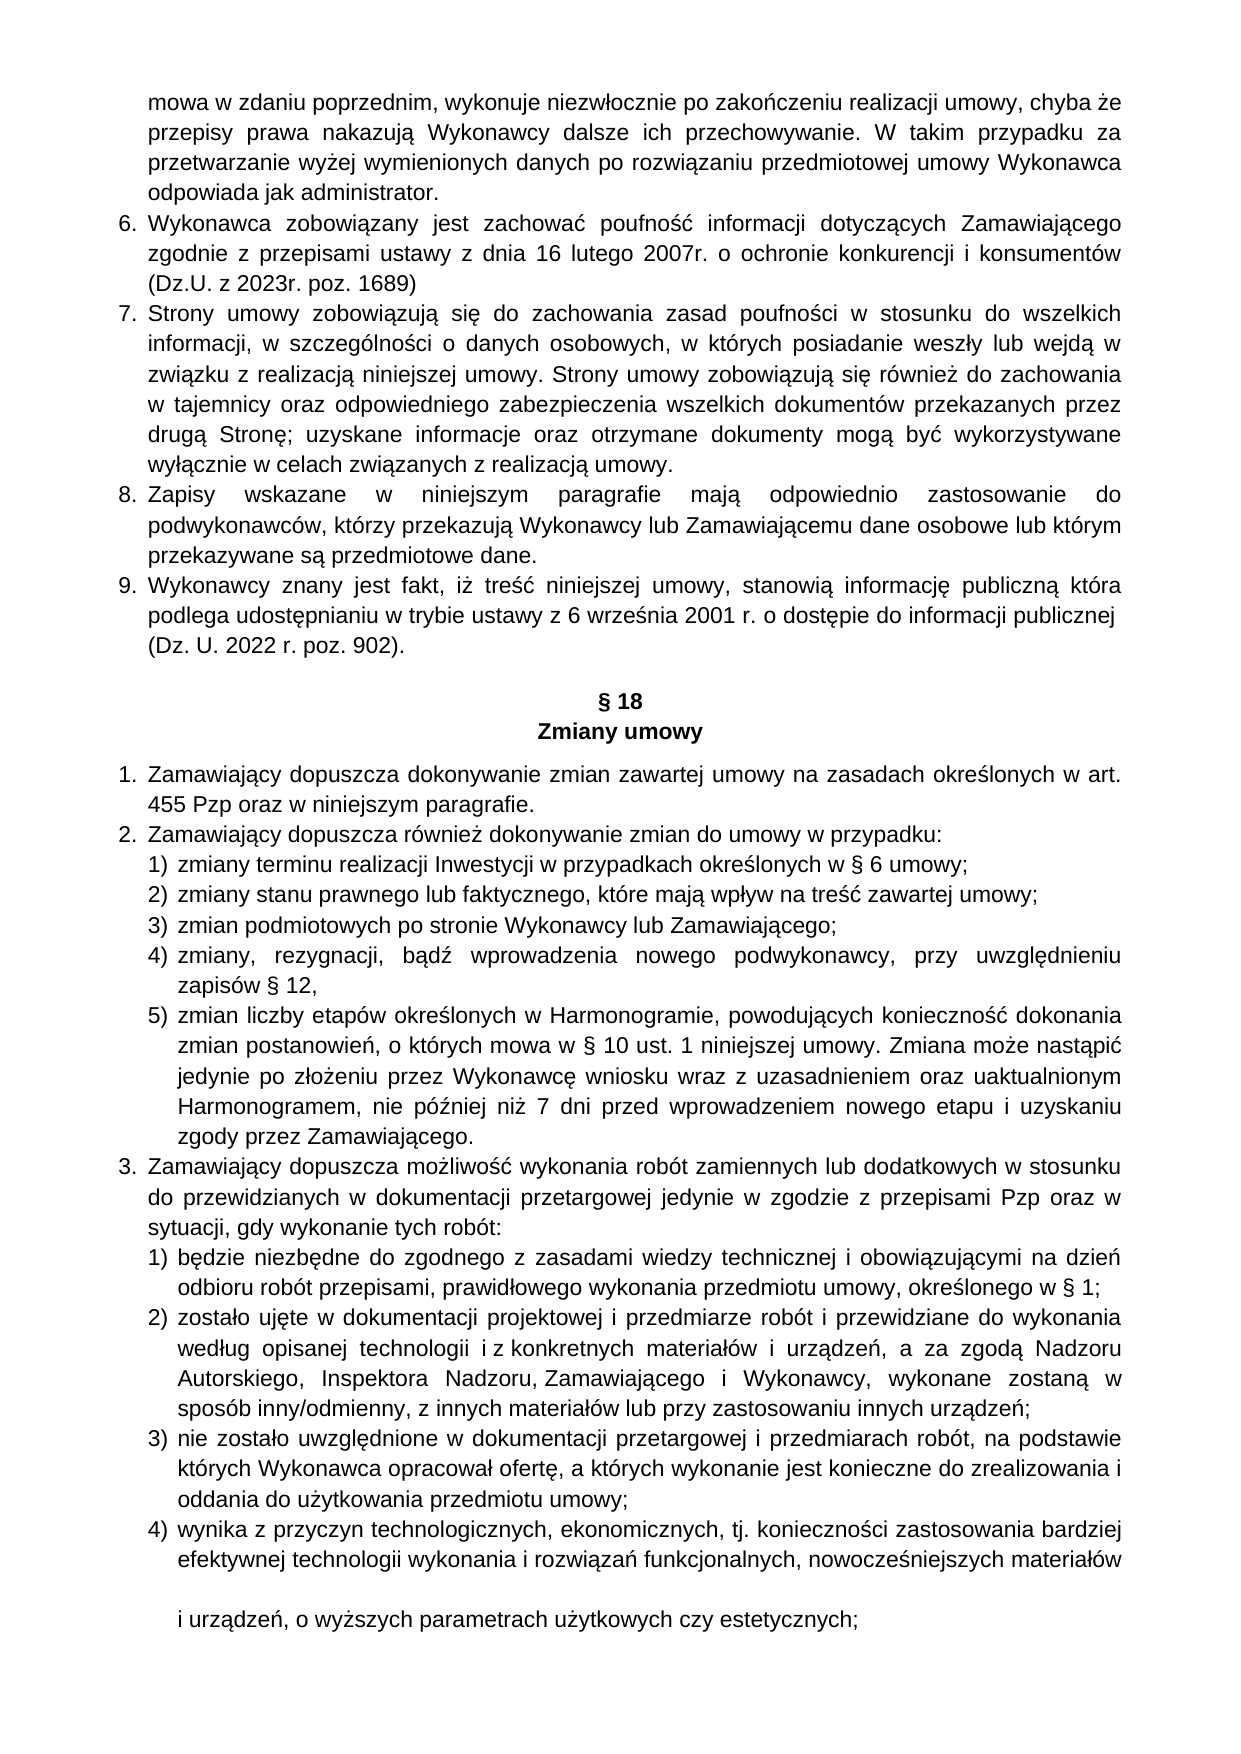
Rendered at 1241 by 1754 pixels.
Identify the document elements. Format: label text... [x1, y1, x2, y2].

list Zamawiający dopuszcza możliwość wykonania robót zamiennych lub dodatkowych w stosunku do przewidzianych w dokumentacji przetargowej jedynie w zgodzie z przepisami Pzp oraz w sytuacji, gdy wykonanie tych robót: [118, 1153, 1122, 1240]
list Wykonawcy znany jest fakt, iż treść niniejszej umowy, stanowią informację publiczną która podlega udostępnianiu w trybie ustawy z 6 września 2001 r. o dostępie do informacji publicznej (Dz. U. 2022 r. poz. 902). [118, 572, 1122, 659]
list Zamawiający dopuszcza również dokonywanie zmian do umowy w przypadku: [118, 821, 1120, 847]
list zmian podmiotowych po stronie Wykonawcy lub Zamawiającego; [148, 912, 1122, 938]
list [118, 89, 1122, 206]
list nie zostało uwzględnione w dokumentacji przetargowej i przedmiarach robót, na podstawie których Wykonawca opracował ofertę, a których wykonanie jest konieczne do zrealizowania i oddania do użytkowania przedmiotu umowy; [148, 1425, 1122, 1512]
list Zapisy wskazane w niniejszym paragrafie mają odpowiednio zastosowanie do podwykonawców, którzy przekazują Wykonawcy lub Zamawiającemu dane osobowe lub którym przekazywane są przedmiotowe dane. [118, 481, 1122, 568]
list wynika z przyczyn technologicznych, ekonomicznych, tj. konieczności zastosowania bardziej efektywnej technologii wykonania i rozwiązań funkcjonalnych, nowocześniejszych materiałów i urządzeń, o wyższych parametrach użytkowych czy estetycznych; [148, 1516, 1122, 1633]
list Strony umowy zobowiązują się do zachowania zasad poufności w stosunku do wszelkich informacji, w szczególności o danych osobowych, w których posiadanie weszły lub wejdą w związku z realizacją niniejszej umowy. Strony umowy zobowiązują się również do zachowania w tajemnicy oraz odpowiedniego zabezpieczenia wszelkich dokumentów przekazanych przez drugą Stronę; uzyskane informacje oraz otrzymane dokumenty mogą być wykorzystywane wyłącznie w celach związanych z realizacją umowy. [118, 300, 1122, 477]
list Wykonawca zobowiązany jest zachować poufność informacji dotyczących Zamawiającego zgodnie z przepisami ustawy z dnia 16 lutego 2007r. o ochronie konkurencji i konsumentów (Dz.U. z 2023r. poz. 1689) [118, 209, 1122, 296]
list zmiany terminu realizacji Inwestycji w przypadkach określonych w § 6 umowy; [148, 851, 1122, 877]
list zmian liczby etapów określonych w Harmonogramie, powodujących konieczność dokonania zmian postanowień, o których mowa w § 10 ust. 1 niniejszej umowy. Zmiana może nastąpić jedynie po złożeniu przez Wykonawcę wniosku wraz z uzasadnieniem oraz uaktualnionym Harmonogramem, nie później niż 7 dni przed wprowadzeniem nowego etapu i uzyskaniu zgody przez Zamawiającego. [148, 1002, 1122, 1149]
list Zamawiający dopuszcza dokonywanie zmian zawartej umowy na zasadach określonych w art. 455 Pzp oraz w niniejszym paragrafie. [118, 761, 1122, 817]
list będzie niezbędne do zgodnego z zasadami wiedzy technicznej i obowiązującymi na dzień odbioru robót przepisami, prawidłowego wykonania przedmiotu umowy, określonego w § 1; [148, 1244, 1122, 1300]
list zmiany stanu prawnego lub faktycznego, które mają wpływ na treść zawartej umowy; [148, 881, 1122, 908]
subtitle § 18 Zmiany umowy [118, 688, 1122, 744]
list zmiany, rezygnacji, bądź wprowadzenia nowego podwykonawcy, przy uwzględnieniu zapisów § 12, [148, 942, 1122, 998]
list zostało ujęte w dokumentacji projektowej i przedmiarze robót i przewidziane do wykonania według opisanej technologii i z konkretnych materiałów i urządzeń, a za zgodą Nadzoru Autorskiego, Inspektora Nadzoru, Zamawiającego i Wykonawcy, wykonane zostaną w sposób inny/odmienny, z innych materiałów lub przy zastosowaniu innych urządzeń; [148, 1304, 1122, 1421]
